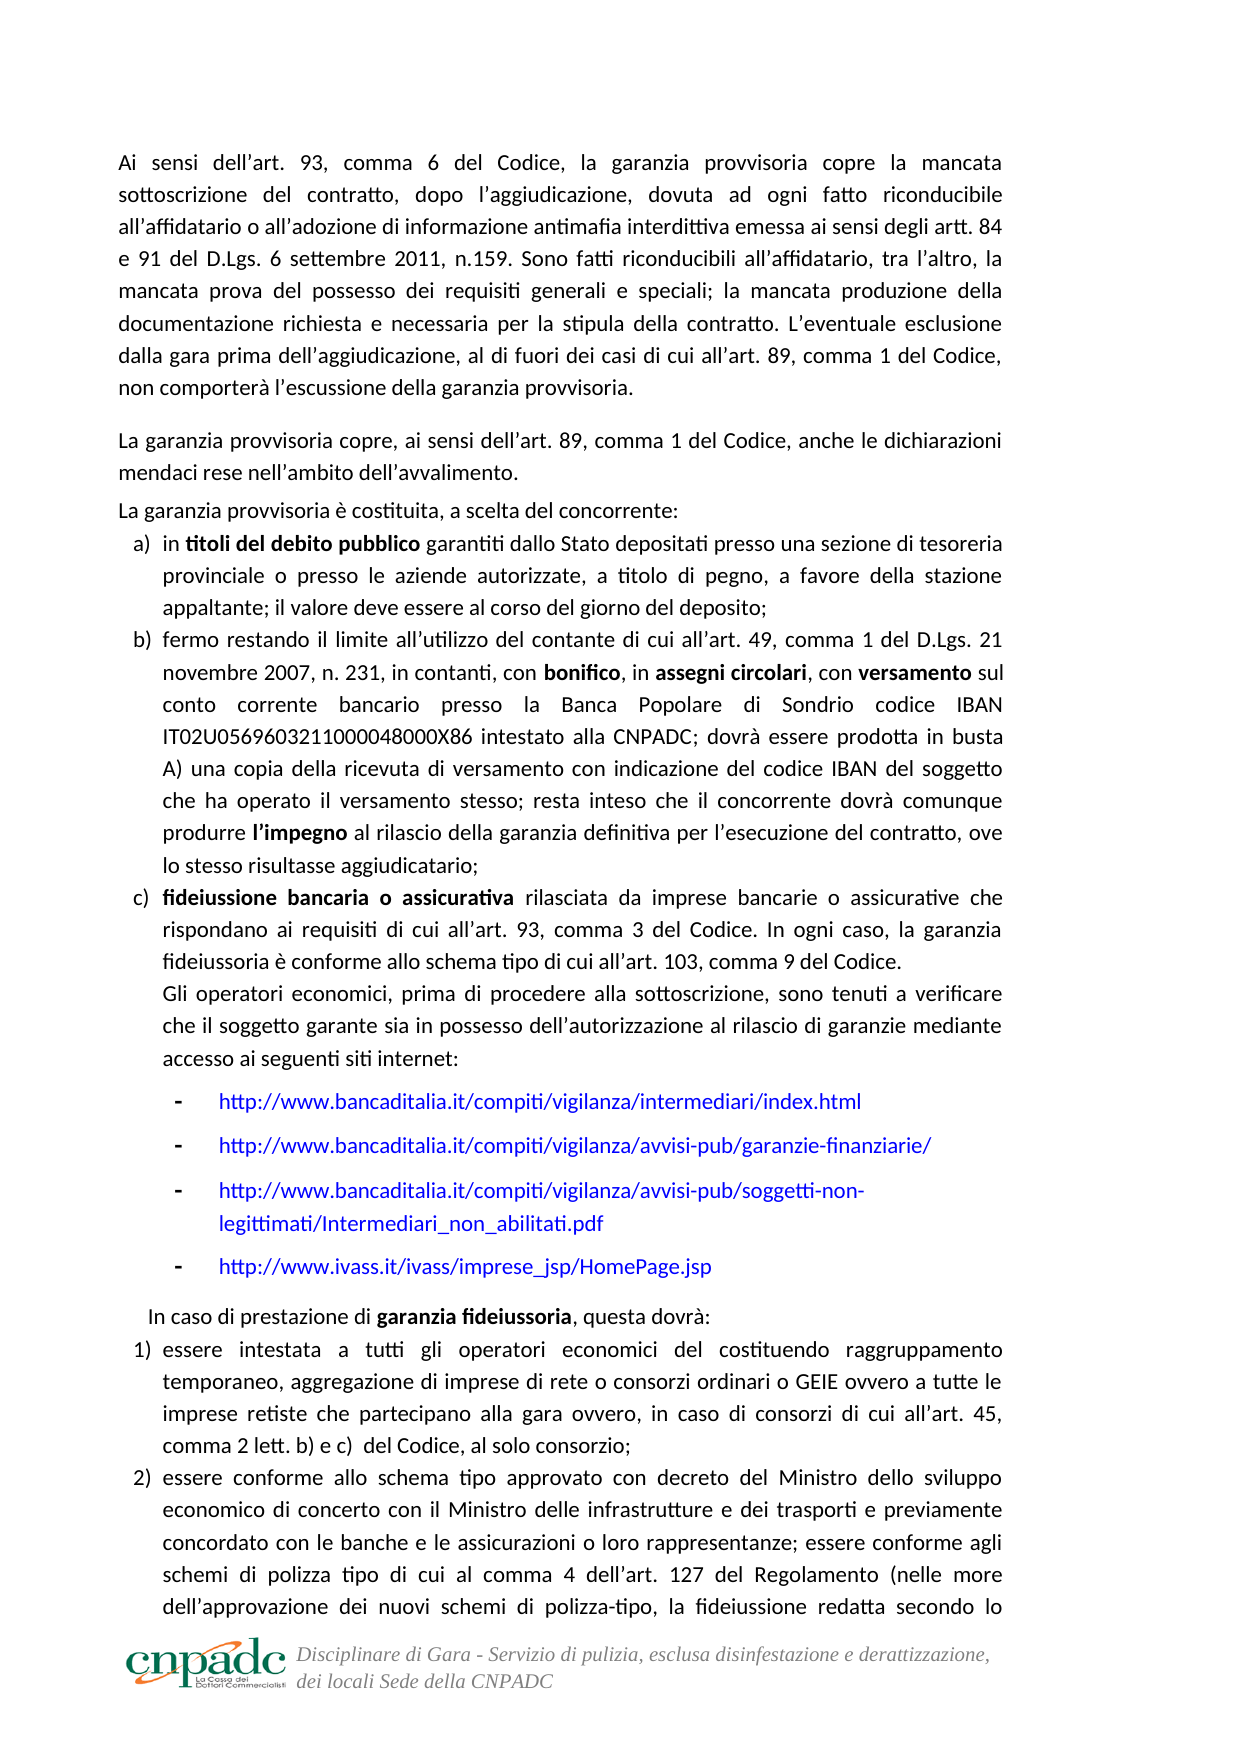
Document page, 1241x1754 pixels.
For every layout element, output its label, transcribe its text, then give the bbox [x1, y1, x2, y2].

text Ai sensi dell’art. 93, comma 6 del Codice, la garanzia provvisoria copre la mancata sottoscrizione del contratto, dopo l’aggiudicazione, dovuta ad ogni fatto riconducibile all’affidatario o all’adozione di informazione antimafia interdittiva emessa ai sensi degli artt. 84 e 91 del D.Lgs. 6 settembre 2011, n.159. Sono fatti riconducibili all’affidatario, tra l’altro, la mancata prova del possesso dei requisiti generali e speciali; la mancata produzione della documentazione richiesta e necessaria per la stipula della contratto. L’eventuale esclusione dalla gara prima dell’aggiudicazione, al di fuori dei casi di cui all’art. 89, comma 1 del Codice, non comporterà l’escussione della garanzia provvisoria. [118, 148, 1004, 401]
text La garanzia provvisoria copre, ai sensi dell’art. 89, comma 1 del Codice, anche le dichiarazioni mendaci rese nell’ambito dell’avvalimento. [118, 426, 1004, 486]
list http://www.ivass.it/ivass/imprese_jsp/HomePage.jsp [174, 1248, 1004, 1282]
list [133, 1463, 1004, 1620]
list http://www.bancaditalia.it/compiti/vigilanza/avvisi-pub/soggetti-non- legittimati/Intermediari_non_abilitati.pdf [174, 1171, 1004, 1237]
list http://www.bancaditalia.it/compiti/vigilanza/avvisi-pub/garanzie-finanziarie/ [174, 1127, 1004, 1161]
list essere intestata a tutti gli operatori economici del costituendo raggruppamento temporaneo, aggregazione di imprese di rete o consorzi ordinari o GEIE ovvero a tutte le imprese retiste che partecipano alla gara ovvero, in caso di consorzi di cui all’art. 45, comma 2 lett. b) e c) del Codice, al solo consorzio; [133, 1335, 1004, 1459]
text Gli operatori economici, prima di procedere alla sottoscrizione, sono tenuti a verificare che il soggetto garante sia in possesso dell’autorizzazione al rilascio di garanzie mediante accesso ai seguenti siti internet: [162, 979, 1004, 1072]
text La garanzia provvisoria è costituita, a scelta del concorrente: [118, 497, 1004, 525]
list fermo restando il limite all’utilizzo del contante di cui all’art. 49, comma 1 del D.Lgs. 21 novembre 2007, n. 231, in contanti, con bonifico, in assegni circolari, con versamento sul conto corrente bancario presso la Banca Popolare di Sondrio codice IBAN IT02U0569603211000048000X86 intestato alla CNPADC; dovrà essere prodotta in busta A) una copia della ricevuta di versamento con indicazione del codice IBAN del soggetto che ha operato il versamento stesso; resta inteso che il concorrente dovrà comunque produrre l’impegno al rilascio della garanzia definitiva per l’esecuzione del contratto, ove lo stesso risultasse aggiudicatario; [133, 625, 1004, 879]
list fideiussione bancaria o assicurativa rilasciata da imprese bancarie o assicurative che rispondano ai requisiti di cui all’art. 93, comma 3 del Codice. In ogni caso, la garanzia fideiussoria è conforme allo schema tipo di cui all’art. 103, comma 9 del Codice. [133, 883, 1004, 975]
picture [118, 1632, 296, 1692]
list in titoli del debito pubblico garantiti dallo Stato depositati presso una sezione di tesoreria provinciale o presso le aziende autorizzate, a titolo di pegno, a favore della stazione appaltante; il valore deve essere al corso del giorno del deposito; [133, 529, 1004, 621]
text In caso di prestazione di garanzia fideiussoria, questa dovrà: [148, 1302, 1004, 1331]
list http://www.bancaditalia.it/compiti/vigilanza/intermediari/index.html [174, 1082, 1004, 1116]
